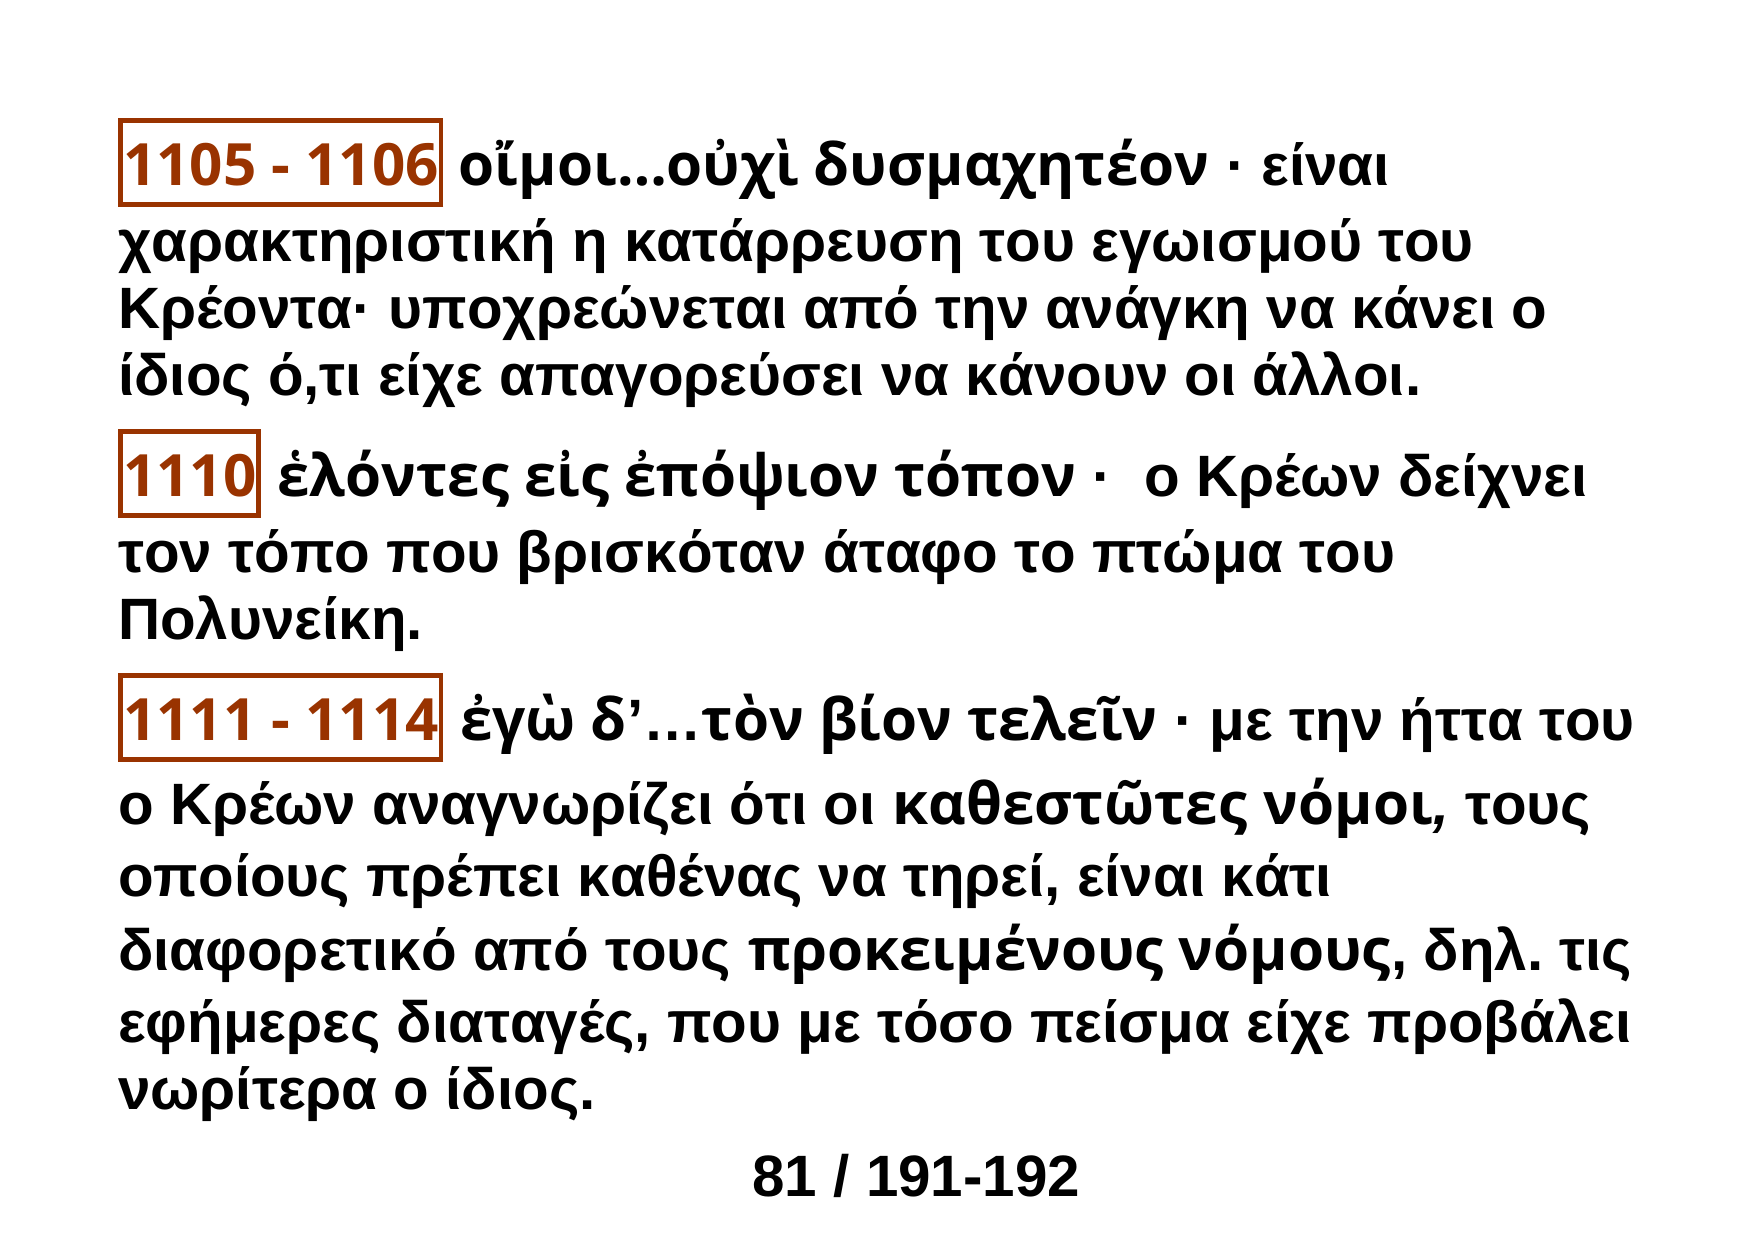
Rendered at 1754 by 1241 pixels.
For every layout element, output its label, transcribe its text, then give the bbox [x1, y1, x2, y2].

text 1111 - 1114 ἐγὼ δ’…τὸν βίον τελεῖν με την ήττα του ο Κρέων αναγνωρίζει ότι οι καθεστῶτες νόμοι, τους οποίους πρέπει καθένας να τηρεί, είναι κάτι διαφορετικό από τους προκειμένους νόμους, δηλ. τις εφήμερες διαταγές, που με τόσο πείσμα είχε προβάλει νωρίτερα ο ίδιος. [118, 673, 1636, 1122]
text 1105 - 1106 οἴμοι…οὐχὶ δυσμαχητέον είναι χαρακτηριστική η κατάρρευση του εγωισμού του Κρέοντα υποχρεώνεται από την ανάγκη να κάνει ο ίδιος ό,τι είχε απαγορεύσει να κάνουν οι άλλοι. [118, 118, 1636, 408]
text 1110 ἑλόντες εἰς ἐπόψιον τόπον ο Κρέων δείχνει τον τόπο που βρισκόταν άταφο το πτώμα του Πολυνείκη. [118, 429, 1636, 652]
